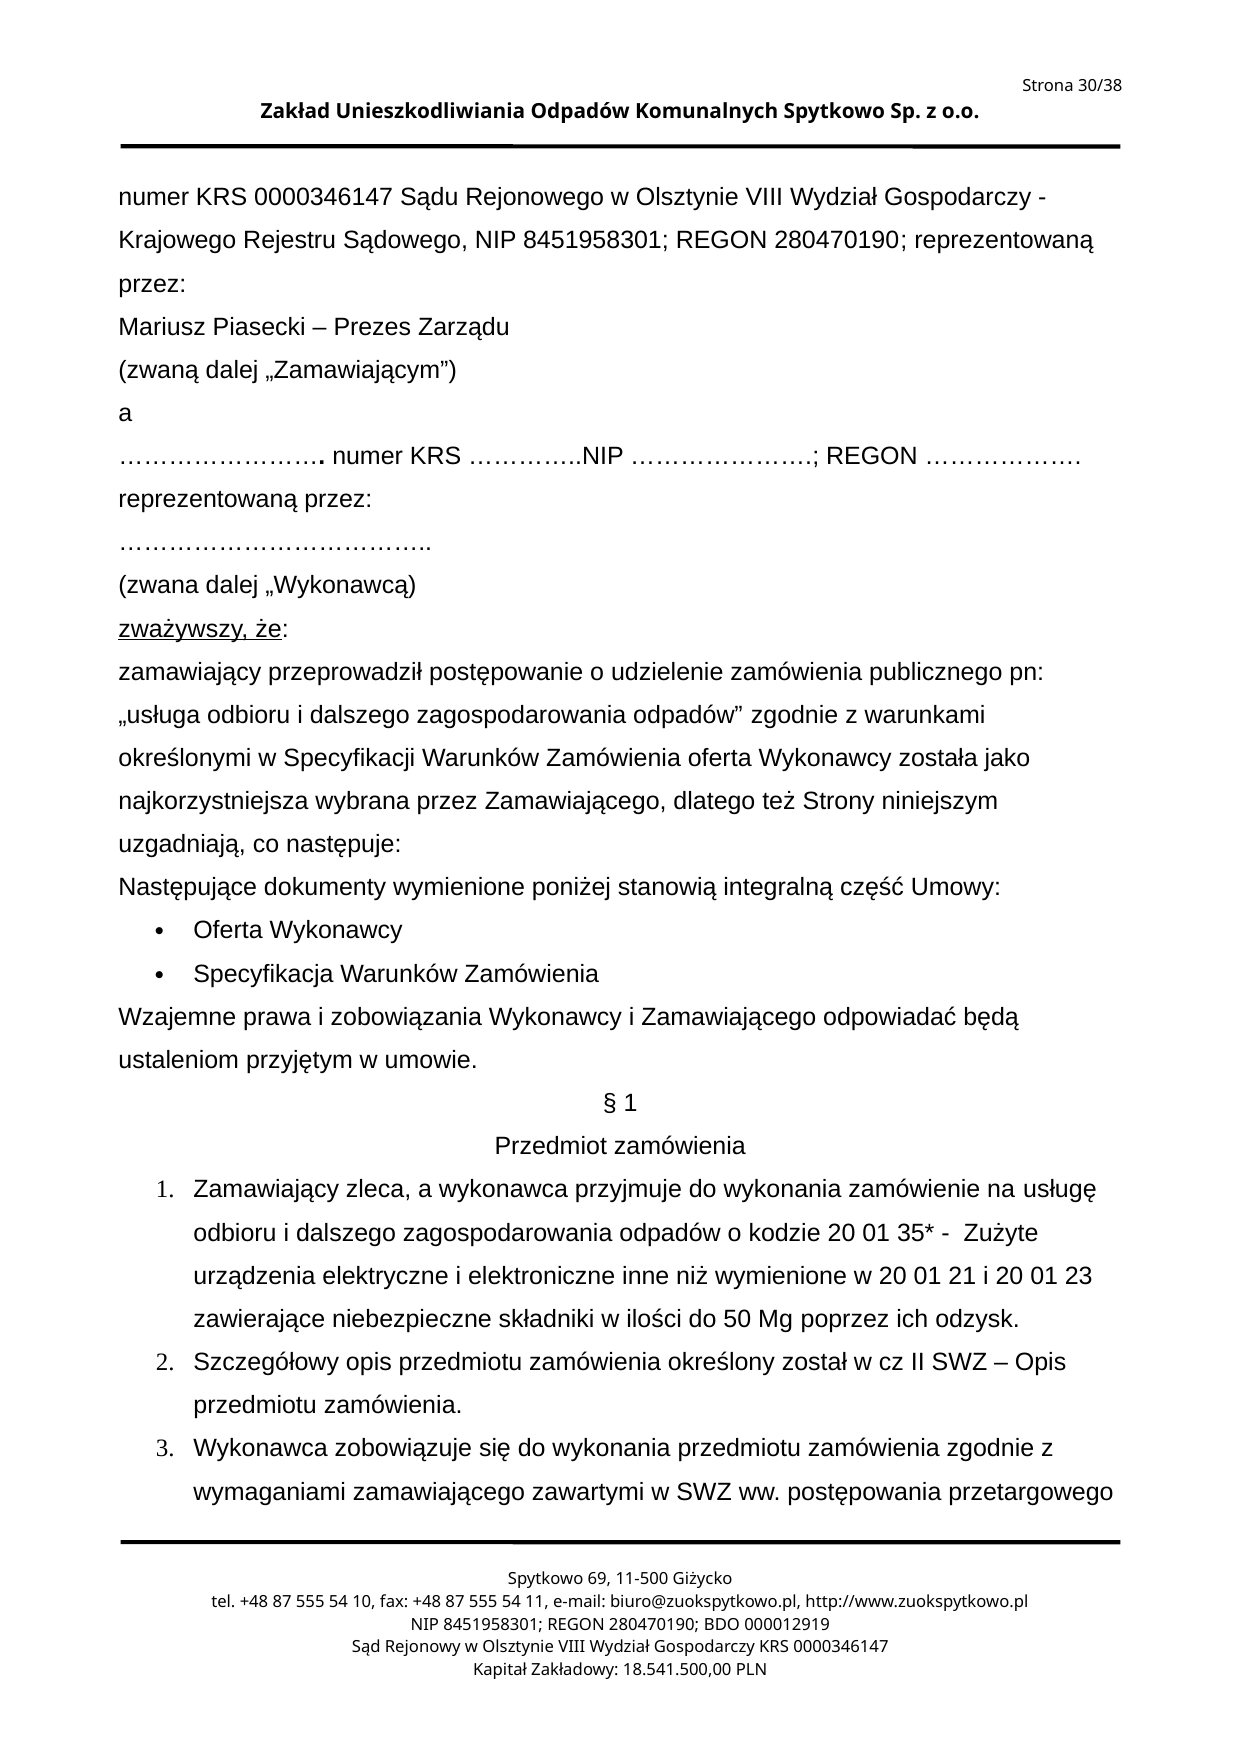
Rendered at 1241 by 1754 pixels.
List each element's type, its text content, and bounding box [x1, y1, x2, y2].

text numer KRS 0000346147 Sądu Rejonowego w Olsztynie VIII Wydział Gospodarczy - Krajowego Rejestru Sądowego, NIP 8451958301; REGON 280470190; reprezentowaną przez: [118, 182, 1122, 297]
text Następujące dokumenty wymienione poniżej stanowią integralną część Umowy: [118, 872, 1122, 901]
text Wzajemne prawa i zobowiązania Wykonawcy i Zamawiającego odpowiadać będą ustaleniom przyjętym w umowie. [118, 1002, 1122, 1074]
text ……………………………….. [118, 527, 1122, 556]
text (zwaną dalej „Zamawiającym”) [118, 355, 1122, 384]
text zamawiający przeprowadził postępowanie o udzielenie zamówienia publicznego pn: „usługa odbioru i dalszego zagospodarowania odpadów” zgodnie z warunkami określonymi w Specyfikacji Warunków Zamówienia oferta Wykonawcy została jako najkorzystniejsza wybrana przez Zamawiającego, dlatego też Strony niniejszym uzgadniają, co następuje: [118, 657, 1122, 858]
text reprezentowaną przez: [118, 484, 1122, 513]
text (zwana dalej „Wykonawcą) [118, 571, 1122, 599]
text ……………………. numer KRS …………..NIP ………………….; REGON ………………. [118, 441, 1122, 470]
text zważywszy, że: [118, 614, 1122, 642]
list Zamawiający zleca, a wykonawca przyjmuje do wykonania zamówienie na usługę odbioru i dalszego zagospodarowania odpadów o kodzie 20 01 35* - Zużyte urządzenia elektryczne i elektroniczne inne niż wymienione w 20 01 21 i 20 01 23 zawierające niebezpieczne składniki w ilości do 50 Mg poprzez ich odzysk. [156, 1174, 1122, 1332]
text § 1 [118, 1088, 1122, 1117]
list Specyfikacja Warunków Zamówienia [156, 959, 1122, 987]
text a [118, 398, 1122, 427]
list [156, 1433, 1122, 1505]
text Przedmiot zamówienia [118, 1131, 1122, 1160]
text Mariusz Piasecki – Prezes Zarządu [118, 312, 1122, 341]
list Szczegółowy opis przedmiotu zamówienia określony został w cz II SWZ – Opis przedmiotu zamówienia. [156, 1347, 1122, 1419]
list Oferta Wykonawcy [156, 916, 1122, 944]
